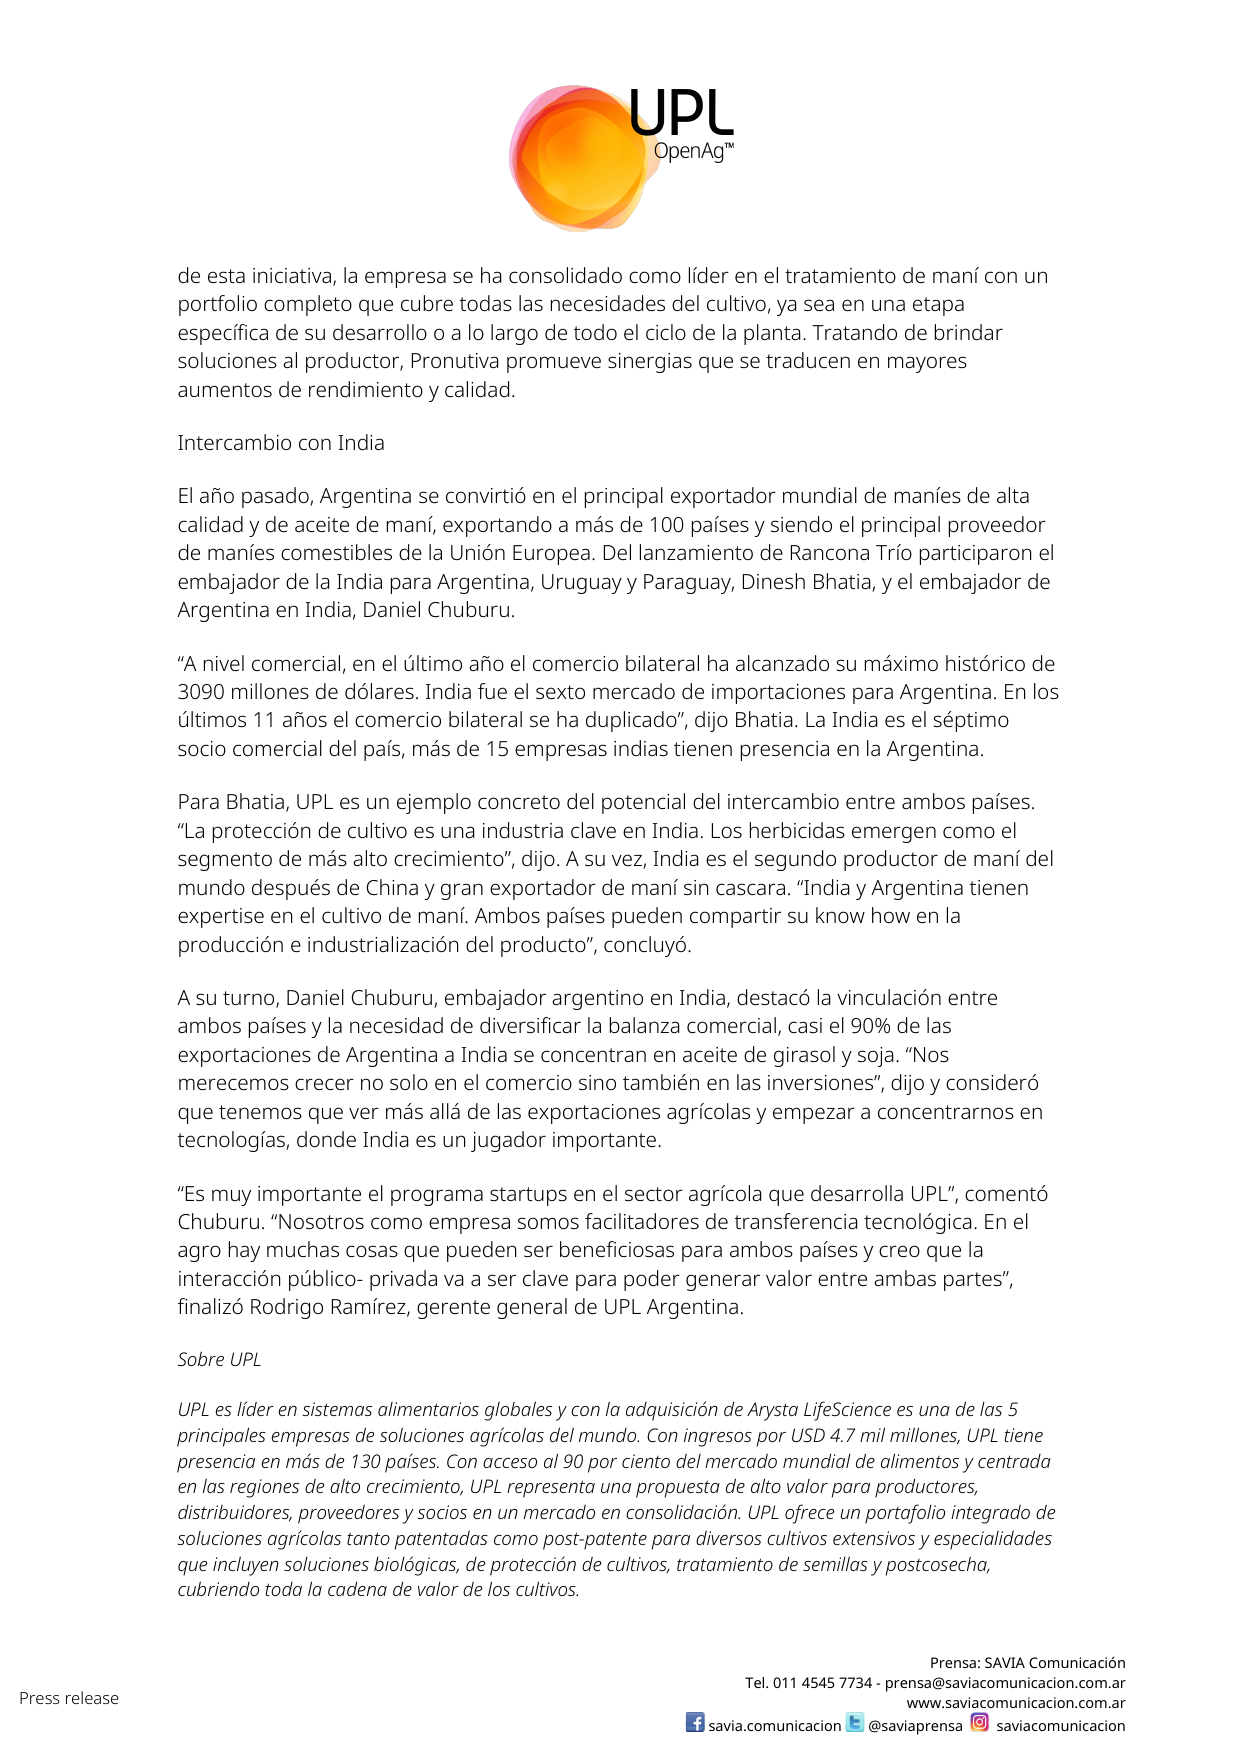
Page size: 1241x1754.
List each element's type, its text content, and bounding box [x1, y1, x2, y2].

picture [506, 76, 734, 232]
text UPL es líder en sistemas alimentarios globales y con la adquisición de Arysta LifeScience es una de las 5 principales empresas de soluciones agrícolas del mundo. Con ingresos por USD 4.7 mil millones, UPL tiene presencia en más de 130 países. Con acceso al 90 por ciento del mercado mundial de alimentos y centrada en las regiones de alto crecimiento, UPL representa una propuesta de alto valor para productores, distribuidores, proveedores y socios en un mercado en consolidación. UPL ofrece un portafolio integrado de soluciones agrícolas tanto patentadas como post-patente para diversos cultivos extensivos y especialidades que incluyen soluciones biológicas, de protección de cultivos, tratamiento de semillas y postcosecha, cubriendo toda la cadena de valor de los cultivos. [177, 1396, 1063, 1602]
text Intercambio con India [177, 428, 1063, 457]
text A su turno, Daniel Chuburu, embajador argentino en India, destacó la vinculación entre ambos países y la necesidad de diversificar la balanza comercial, casi el 90% de las exportaciones de Argentina a India se concentran en aceite de girasol y soja. “Nos merecemos crecer no solo en el comercio sino también en las inversiones”, dijo y consideró que tenemos que ver más allá de las exportaciones agrícolas y empezar a concentrarnos en tecnologías, donde India es un jugador importante. [177, 983, 1063, 1154]
picture [845, 1712, 865, 1732]
text El año pasado, Argentina se convirtió en el principal exportador mundial de maníes de alta calidad y de aceite de maní, exportando a más de 100 países y siendo el principal proveedor de maníes comestibles de la Unión Europea. Del lanzamiento de Rancona Trío participaron el embajador de la India para Argentina, Uruguay y Paraguay, Dinesh Bhatia, y el embajador de Argentina en India, Daniel Chuburu. [177, 482, 1063, 624]
text “A nivel comercial, en el último año el comercio bilateral ha alcanzado su máximo histórico de 3090 millones de dólares. India fue el sexto mercado de importaciones para Argentina. En los últimos 11 años el comercio bilateral se ha duplicado”, dijo Bhatia. La India es el séptimo socio comercial del país, más de 15 empresas indias tienen presencia en la Argentina. [177, 649, 1063, 762]
picture [685, 1712, 705, 1732]
text “Es muy importante el programa startups en el sector agrícola que desarrolla UPL”, comentó Chuburu. “Nosotros como empresa somos facilitadores de transferencia tecnológica. En el agro hay muchas cosas que pueden ser beneficiosas para ambos países y creo que la interacción público- privada va a ser clave para poder generar valor entre ambas partes”, finalizó Rodrigo Ramírez, gerente general de UPL Argentina. [177, 1179, 1063, 1321]
text Sobre UPL [177, 1346, 1063, 1371]
picture [969, 1712, 990, 1732]
text Para Bhatia, UPL es un ejemplo concreto del potencial del intercambio entre ambos países. “La protección de cultivo es una industria clave en India. Los herbicidas emergen como el segmento de más alto crecimiento”, dijo. A su vez, India es el segundo productor de maní del mundo después de China y gran exportador de maní sin cascara. “India y Argentina tienen expertise en el cultivo de maní. Ambos países pueden compartir su know how en la producción e industrialización del producto”, concluyó. [177, 787, 1063, 958]
